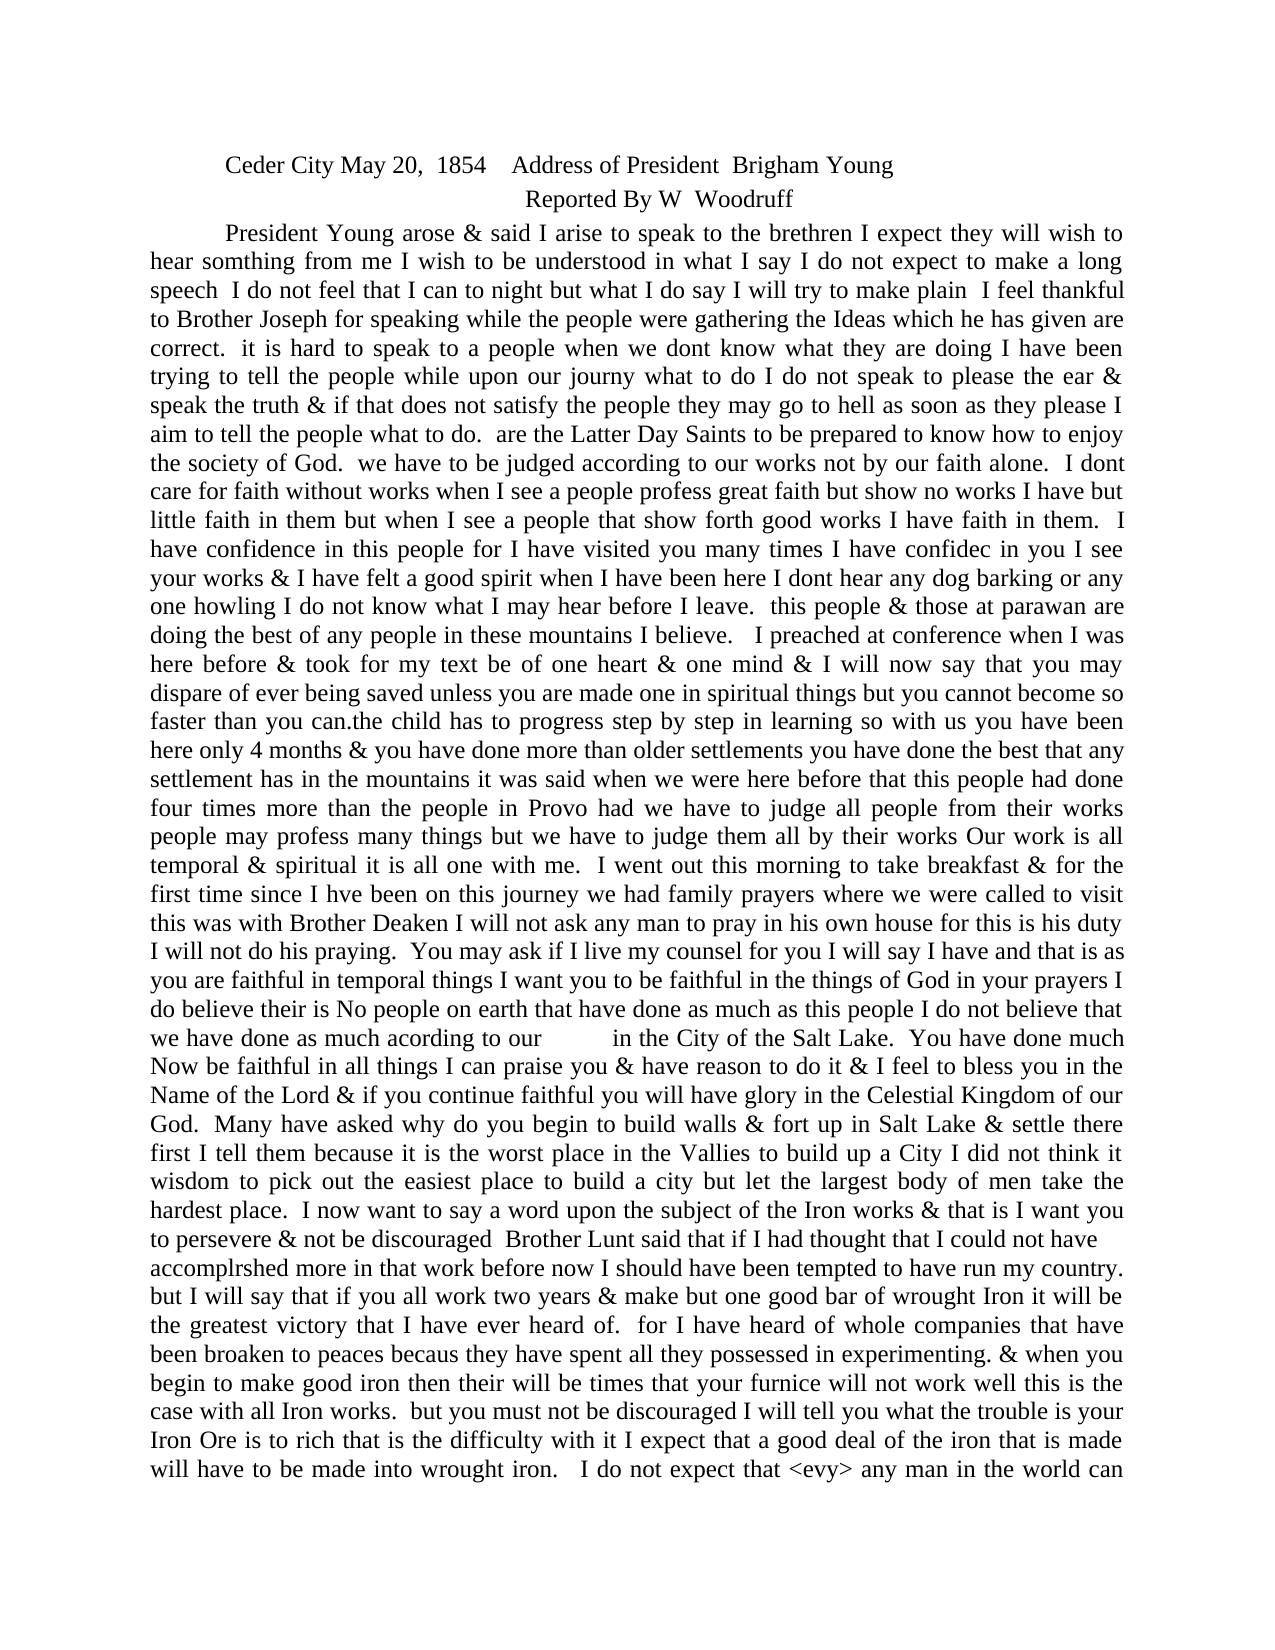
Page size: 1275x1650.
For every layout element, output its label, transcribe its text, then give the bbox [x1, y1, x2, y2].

text Ceder City May 20, 1854 Address of President Brigham Young [150, 150, 1125, 179]
text Reported By W Woodruff [150, 184, 1125, 213]
